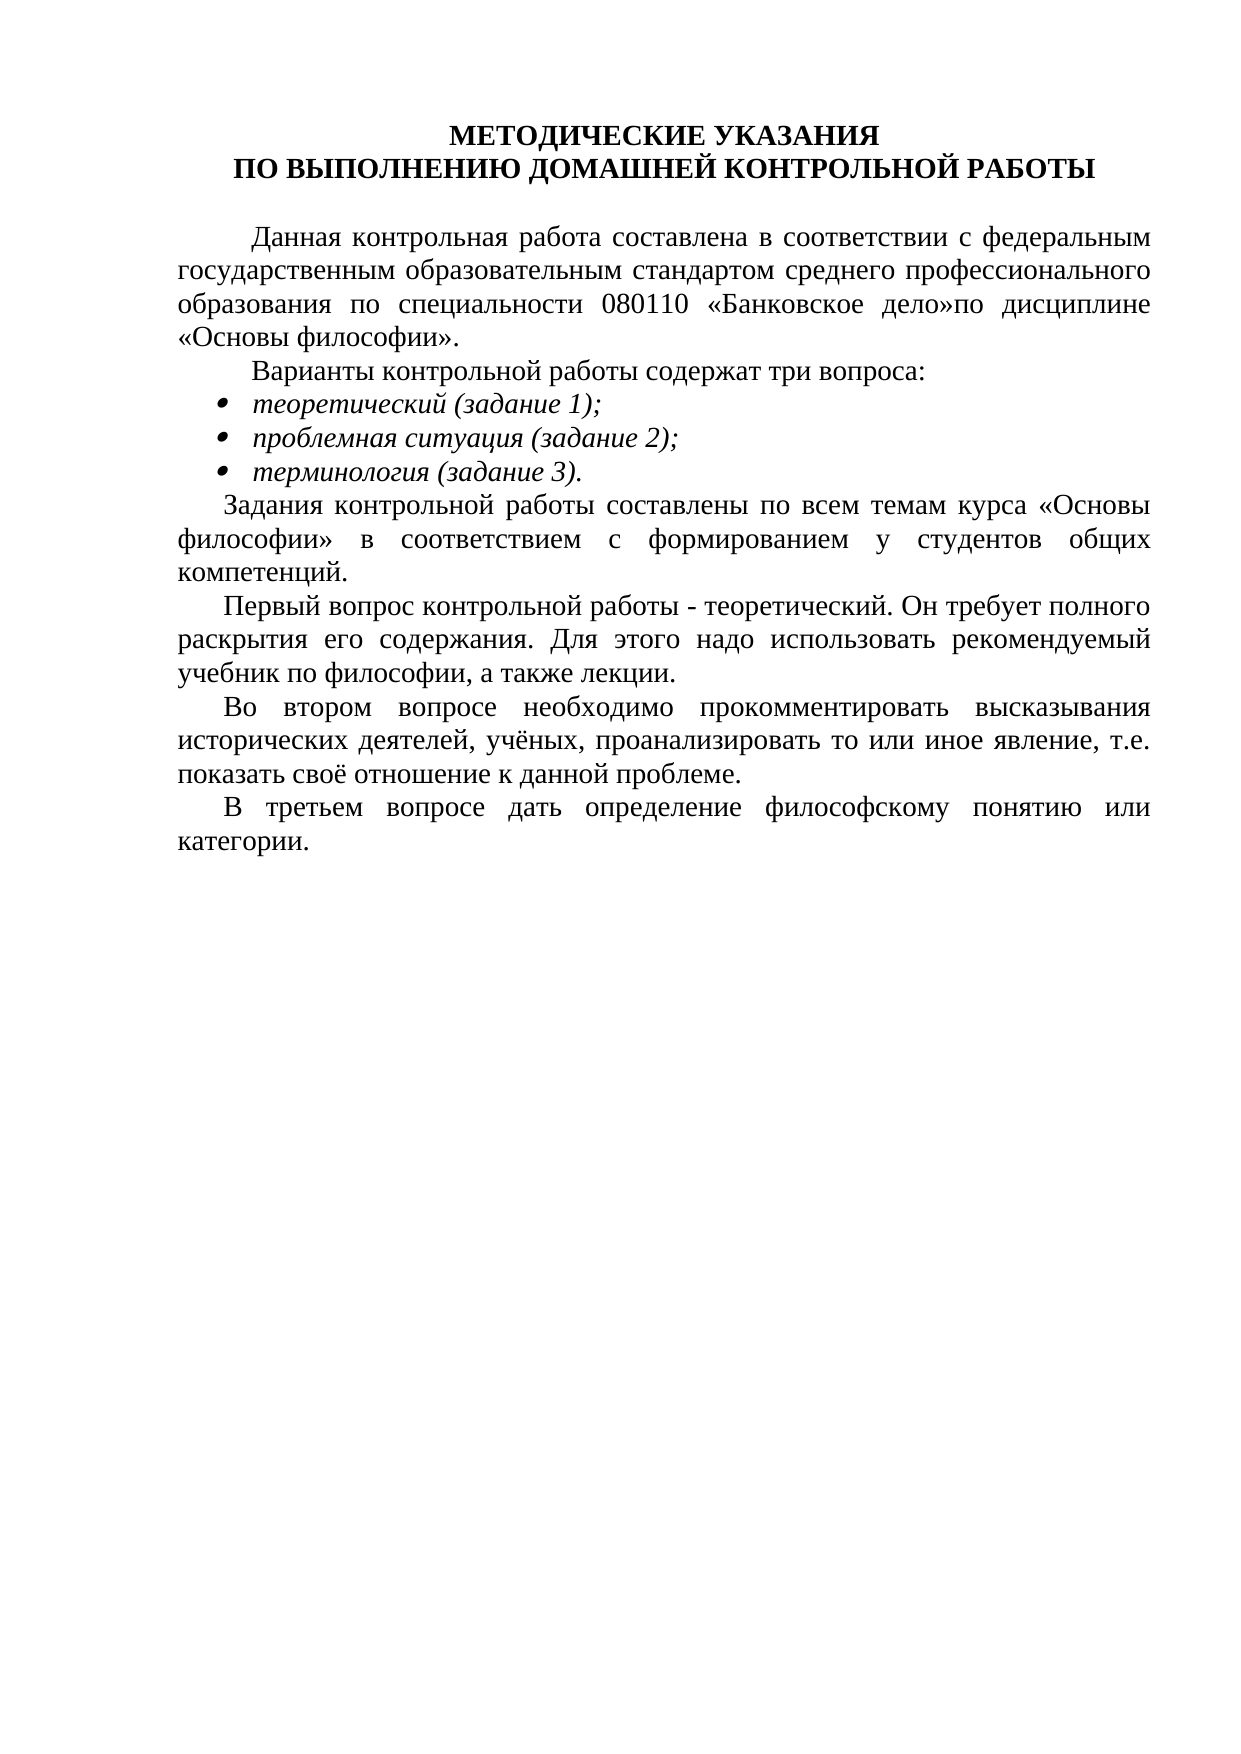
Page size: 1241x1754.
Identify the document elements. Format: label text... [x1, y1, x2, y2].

list Первый вопрос контрольной работы - теоретический. Он требует полного раскрытия его содержания. Для этого надо использовать рекомендуемый учебник по философии, а также лекции. [177, 588, 1152, 689]
text Варианты контрольной работы содержат три вопроса: [177, 353, 1152, 386]
list проблемная ситуация (задание 2); [215, 420, 1152, 454]
list теоретический (задание 1); [215, 386, 1152, 420]
text Данная контрольная работа составлена в соответствии с федеральным государственным образовательным стандартом среднего профессионального образования по специальности 080110 «Банковское дело»по дисциплине «Основы философии». [177, 219, 1152, 353]
list терминология (задание 3). [215, 454, 1152, 487]
text МЕТОДИЧЕСКИЕ УКАЗАНИЯ [177, 118, 1152, 152]
text ПО ВЫПОЛНЕНИЮ ДОМАШНЕЙ КОНТРОЛЬНОЙ РАБОТЫ [177, 152, 1152, 185]
list В третьем вопросе дать определение философскому понятию или категории. [177, 789, 1152, 856]
list Во втором вопросе необходимо прокомментировать высказывания исторических деятелей, учёных, проанализировать то или иное явление, т.е. показать своё отношение к данной проблеме. [177, 689, 1152, 789]
list Задания контрольной работы составлены по всем темам курса «Основы философии» в соответствием с формированием у студентов общих компетенций. [177, 487, 1152, 588]
